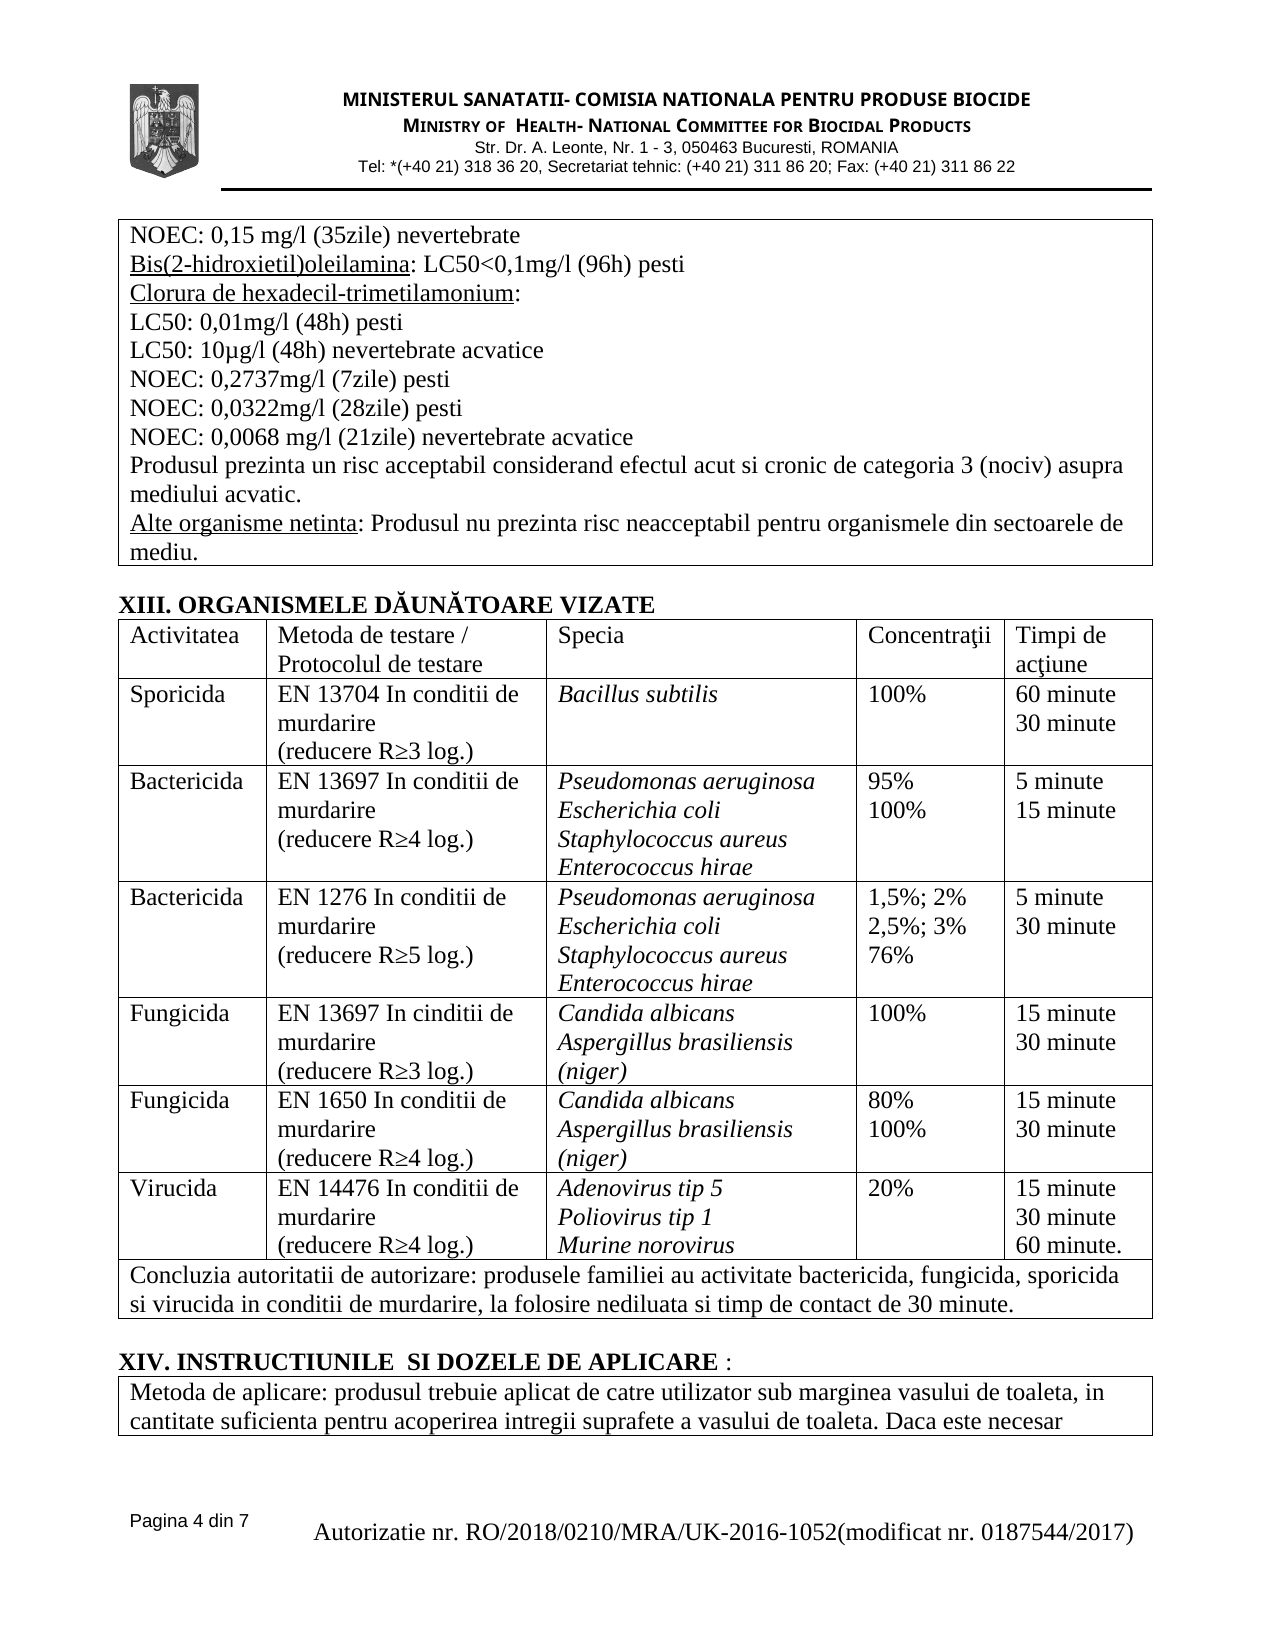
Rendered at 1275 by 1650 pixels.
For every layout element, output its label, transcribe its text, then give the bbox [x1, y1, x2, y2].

table_cell EN 13704 In conditii de murdarire (reducere R≥3 log.) [267, 679, 546, 765]
table_cell 1,5%; 2% 2,5%; 3% 76% [857, 882, 1004, 997]
text XIV. INSTRUCTIUNILE SI DOZELE DE APLICARE : [118, 1347, 1157, 1376]
table_cell EN 1276 In conditii de murdarire (reducere R≥5 log.) [267, 882, 546, 997]
table_cell EN 1650 In conditii de murdarire (reducere R≥4 log.) [267, 1086, 546, 1172]
table_cell 5 minute 15 minute [1005, 766, 1152, 881]
table_header Metoda de testare / Protocolul de testare [267, 620, 546, 678]
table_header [119, 1377, 1152, 1435]
table_header Concentraţii [857, 620, 1004, 678]
table_cell Virucida [119, 1173, 266, 1259]
table_cell Fungicida [119, 998, 266, 1084]
table_cell Fungicida [119, 1086, 266, 1172]
table_cell 95% 100% [857, 766, 1004, 881]
table_cell 15 minute 30 minute 60 minute. [1005, 1173, 1152, 1259]
table_cell Concluzia autoritatii de autorizare: produsele familiei au activitate bactericida, fungicida, sporicida si virucida in conditii de murdarire, la folosire nediluata si timp de contact de 30 minute. [119, 1260, 1152, 1318]
table_cell Pseudomonas aeruginosa Escherichia coli Staphylococcus aureus Enterococcus hirae [547, 882, 856, 997]
table_cell Adenovirus tip 5 Poliovirus tip 1 Murine norovirus [547, 1173, 856, 1259]
table_cell 20% [857, 1173, 1004, 1259]
table_cell 5 minute 30 minute [1005, 882, 1152, 997]
table_cell EN 13697 In cinditii de murdarire (reducere R≥3 log.) [267, 998, 546, 1084]
table_cell Bactericida [119, 766, 266, 881]
table_cell 60 minute 30 minute [1005, 679, 1152, 765]
table_cell Pseudomonas aeruginosa Escherichia coli Staphylococcus aureus Enterococcus hirae [547, 766, 856, 881]
table_cell Bactericida [119, 882, 266, 997]
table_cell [119, 220, 1152, 565]
table_cell 15 minute 30 minute [1005, 998, 1152, 1084]
table_cell 100% [857, 679, 1004, 765]
table_cell 15 minute 30 minute [1005, 1086, 1152, 1172]
table_header Timpi de acţiune [1005, 620, 1152, 678]
table_cell 80% 100% [857, 1086, 1004, 1172]
text XIII. ORGANISMELE DĂUNĂTOARE VIZATE [118, 591, 1157, 619]
table_cell EN 14476 In conditii de murdarire (reducere R≥4 log.) [267, 1173, 546, 1259]
table_cell Candida albicans Aspergillus brasiliensis (niger) [547, 1086, 856, 1172]
table_header Activitatea [119, 620, 266, 678]
table_cell Sporicida [119, 679, 266, 765]
table_cell 100% [857, 998, 1004, 1084]
table_cell EN 13697 In conditii de murdarire (reducere R≥4 log.) [267, 766, 546, 881]
table_header Specia [547, 620, 856, 678]
table_cell Candida albicans Aspergillus brasiliensis (niger) [547, 998, 856, 1084]
table_cell Bacillus subtilis [547, 679, 856, 765]
